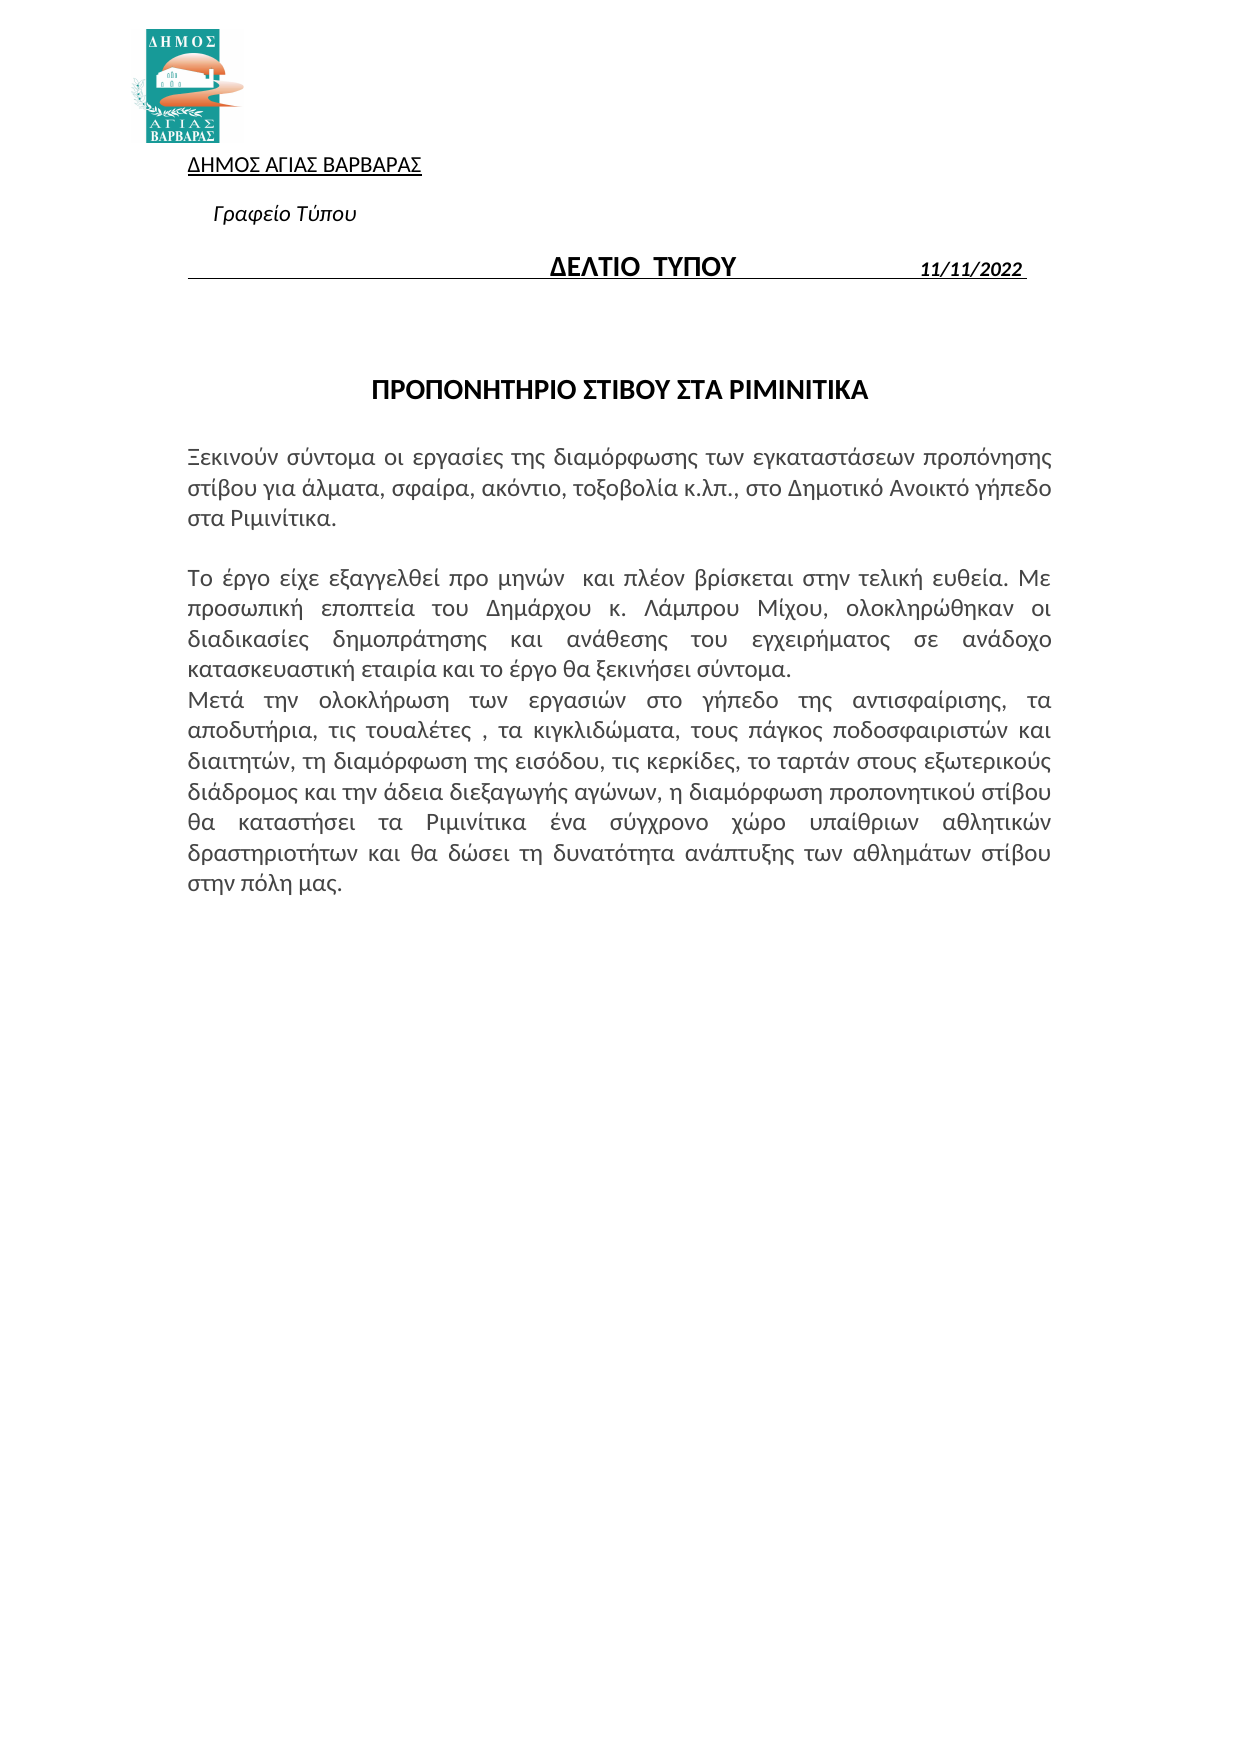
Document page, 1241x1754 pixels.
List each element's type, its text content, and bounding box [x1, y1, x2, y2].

text Μετά την ολοκλήρωση των εργασιών στο γήπεδο της αντισφαίρισης, τα αποδυτήρια, τις τουαλέτες , τα κιγκλιδώματα, τους πάγκος ποδοσφαιριστών και διαιτητών, τη διαμόρφωση της εισόδου, τις κερκίδες, το ταρτάν στους εξωτερικούς διάδρομος και την άδεια διεξαγωγής αγώνων, η διαμόρφωση προπονητικού στίβου θα καταστήσει τα Ριμινίτικα ένα σύγχρονο χώρο υπαίθριων αθλητικών δραστηριοτήτων και θα δώσει τη δυνατότητα ανάπτυξης των αθλημάτων στίβου στην πόλη μας. [187, 684, 1053, 898]
text ΔΕΛΤΙΟ ΤΥΠΟΥ 11/11/2022 [187, 248, 1053, 283]
text Γραφείο Τύπου [187, 199, 1053, 227]
text Ξεκινούν σύντομα οι εργασίες της διαμόρφωσης των εγκαταστάσεων προπόνησης στίβου για άλματα, σφαίρα, ακόντιο, τοξοβολία κ.λπ., στο Δημοτικό Ανοικτό γήπεδο στα Ριμινίτικα. [187, 441, 1053, 533]
text Το έργο είχε εξαγγελθεί προ μηνών και πλέον βρίσκεται στην τελική ευθεία. Με προσωπική εποπτεία του Δημάρχου κ. Λάμπρου Μίχου, ολοκληρώθηκαν οι διαδικασίες δημοπράτησης και ανάθεσης του εγχειρήματος σε ανάδοχο κατασκευαστική εταιρία και το έργο θα ξεκινήσει σύντομα. [187, 562, 1053, 684]
text ΠΡΟΠΟΝΗΤΗΡΙΟ ΣΤΙΒΟΥ ΣΤΑ ΡΙΜΙΝΙΤΙΚΑ [187, 371, 1053, 407]
text ΔΗΜΟΣ ΑΓΙΑΣ ΒΑΡΒΑΡΑΣ [187, 150, 1053, 178]
